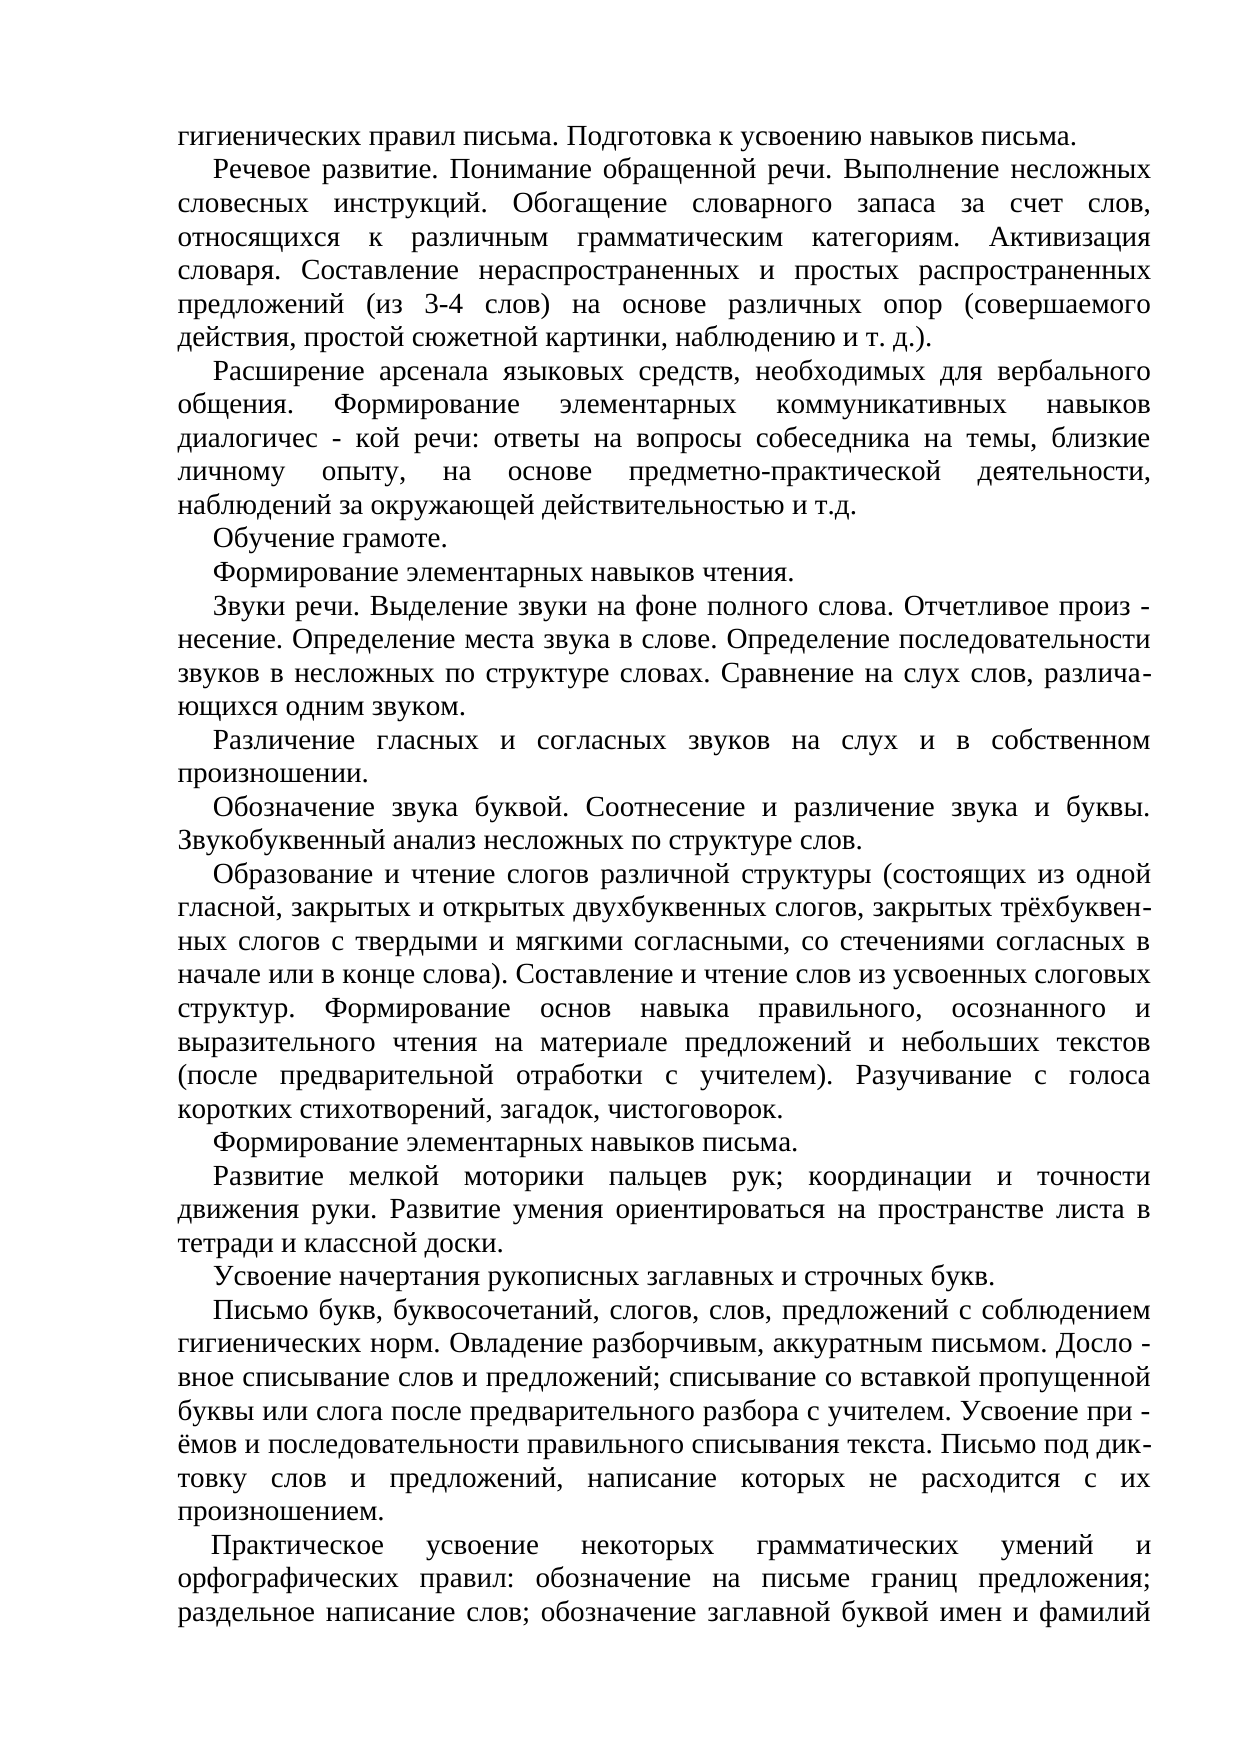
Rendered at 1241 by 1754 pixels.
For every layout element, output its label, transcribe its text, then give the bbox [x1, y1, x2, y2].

text Образование и чтение слогов различной структуры (состоящих из одной гласной, закрытых и открытых двухбуквенных слогов, закрытых трёхбуквенных слогов с твердыми и мягкими согласными, со стечениями согласных в начале или в конце слова). Составление и чтение слов из усвоенных слоговых структур. Формирование основ навыка правильного, осознанного и выразительного чтения на материале предложений и небольших текстов (после предварительной отработки с учителем). Разучивание с голоса коротких стихотворений, загадок, чистоговорок. [177, 856, 1152, 1124]
text Формирование элементарных навыков письма. [177, 1124, 1152, 1158]
text Обозначение звука буквой. Соотнесение и различение звука и буквы. Звукобуквенный анализ несложных по структуре слов. [177, 789, 1152, 856]
text Развитие мелкой моторики пальцев рук; координации и точности движения руки. Развитие умения ориентироваться на пространстве листа в тетради и классной доски. [177, 1158, 1152, 1258]
text Различение гласных и согласных звуков на слух и в собственном произношении. [177, 722, 1152, 789]
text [177, 118, 1152, 152]
text Усвоение начертания рукописных заглавных и строчных букв. [177, 1258, 1152, 1292]
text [177, 1527, 1152, 1627]
text Речевое развитие. Понимание обращенной речи. Выполнение несложных словесных инструкций. Обогащение словарного запаса за счет слов, относящихся к различным грамматическим категориям. Активизация словаря. Составление нераспространенных и простых распространенных предложений (из 3-4 слов) на основе различных опор (совершаемого действия, простой сюжетной картинки, наблюдению и т. д.). [177, 152, 1152, 353]
text Обучение грамоте. [177, 521, 1152, 554]
text Письмо букв, буквосочетаний, слогов, слов, предложений с соблюдением гигиенических норм. Овладение разборчивым, аккуратным письмом. Досло - вное списывание слов и предложений; списывание со вставкой пропущенной буквы или слога после предварительного разбора с учителем. Усвоение при - ёмов и последовательности правильного списывания текста. Письмо под диктовку слов и предложений, написание которых не расходится с их произношением. [177, 1292, 1152, 1527]
text Расширение арсенала языковых средств, необходимых для вербального общения. Формирование элементарных коммуникативных навыков диалогичес - кой речи: ответы на вопросы собеседника на темы, близкие личному опыту, на основе предметно-практической деятельности, наблюдений за окружающей действительностью и т.д. [177, 353, 1152, 521]
text Формирование элементарных навыков чтения. [177, 554, 1152, 588]
text Звуки речи. Выделение звуки на фоне полного слова. Отчетливое произ - несение. Определение места звука в слове. Определение последовательности звуков в несложных по структуре словах. Сравнение на слух слов, различающихся одним звуком. [177, 588, 1152, 722]
